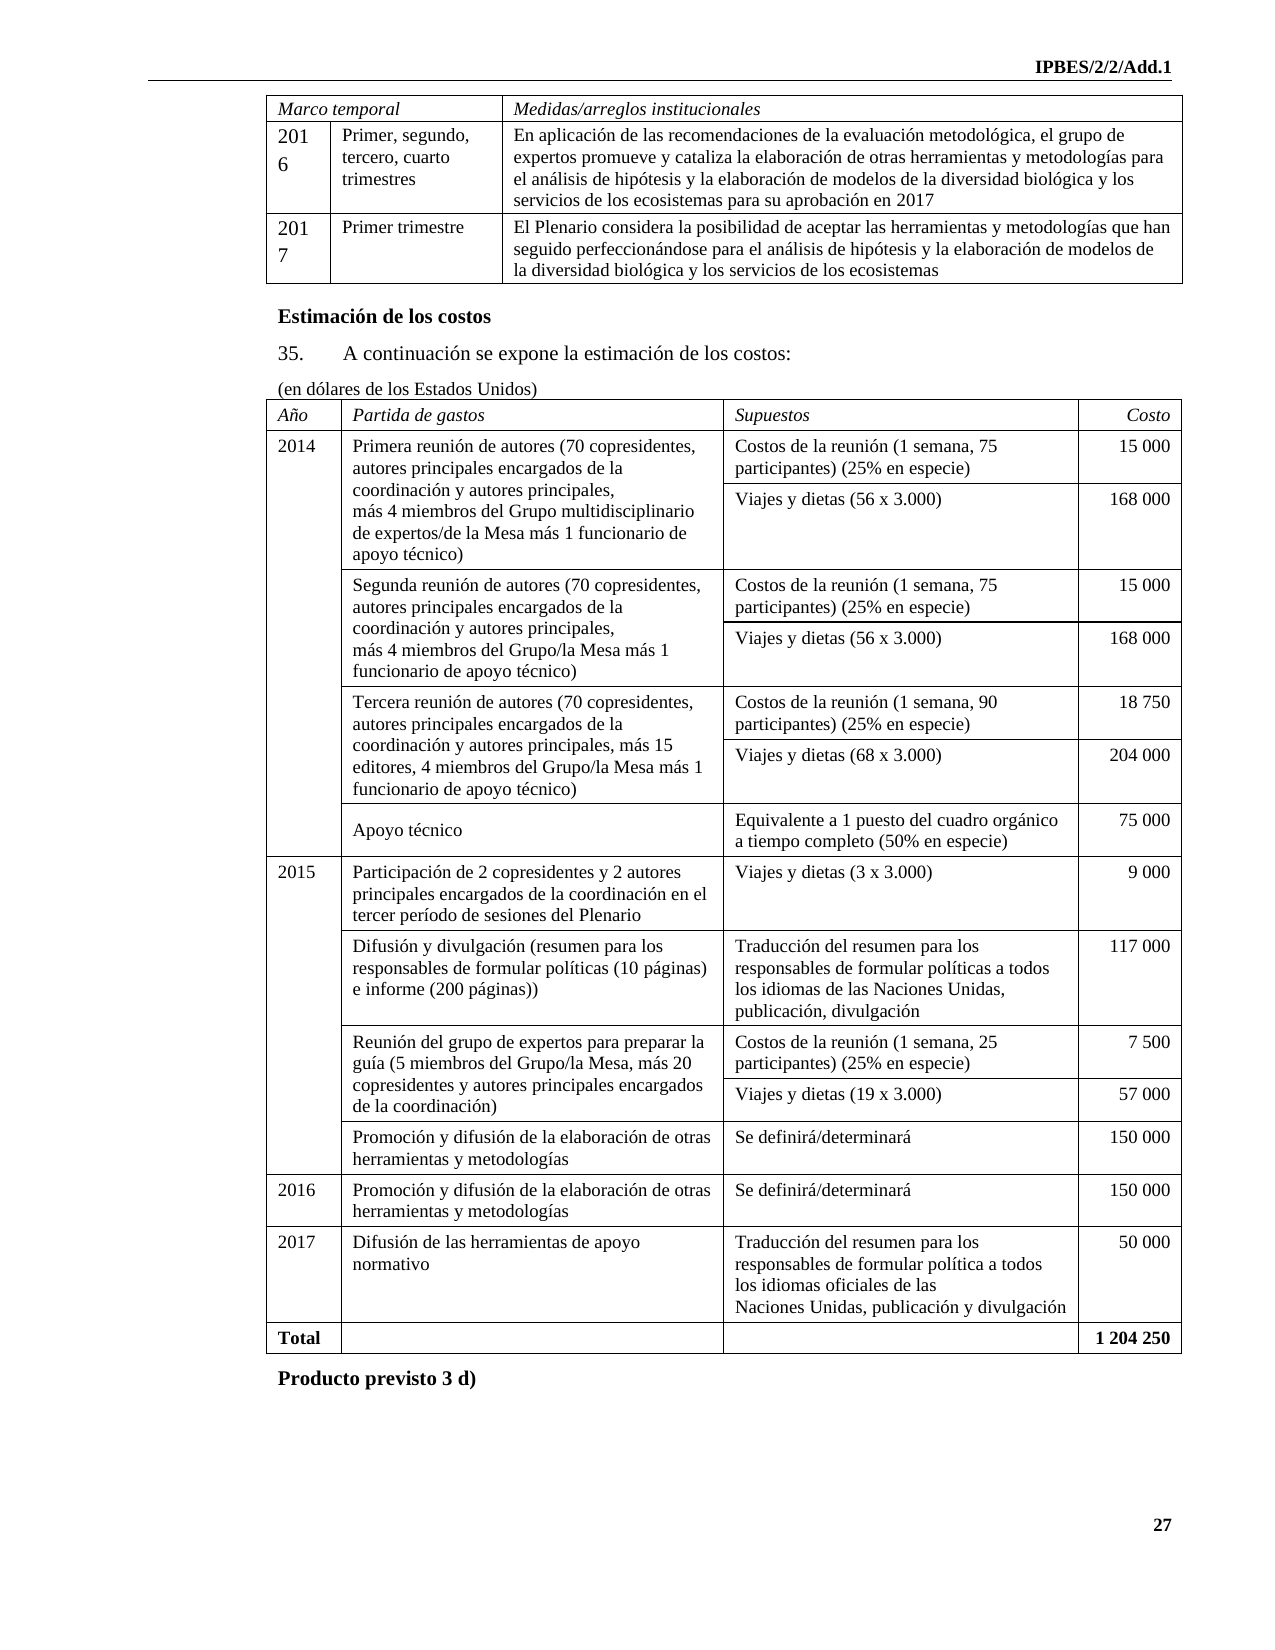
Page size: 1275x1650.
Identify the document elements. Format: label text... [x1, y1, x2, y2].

table_cell Promoción y difusión de la elaboración de otras herramientas y metodologías [342, 1175, 723, 1226]
table_header Supuestos [724, 400, 1078, 430]
table_cell Se definirá/determinará [724, 1175, 1078, 1226]
table_cell Difusión y divulgación (resumen para los responsables de formular políticas (10 páginas) e informe (200 páginas)) [342, 931, 723, 1025]
table_cell 2016 [267, 1175, 341, 1226]
table_cell 2014 [267, 431, 341, 856]
table_cell Costos de la reunión (1 semana, 75 participantes) (25% en especie) [724, 431, 1078, 483]
text Producto previsto 3 d) [148, 1366, 1142, 1390]
table_cell Primera reunión de autores (70 copresidentes, autores principales encargados de la coordinación y autores principales, más 4 miembros del Grupo multidisciplinario de expertos/de la Mesa más 1 funcionario de apoyo técnico) [342, 431, 723, 569]
table_cell Traducción del resumen para los responsables de formular políticas a todos los idiomas de las Naciones Unidas, publicación, divulgación [724, 931, 1078, 1025]
table_cell Viajes y dietas (3 x 3.000) [724, 857, 1078, 930]
table_cell [342, 1323, 723, 1353]
table_cell Difusión de las herramientas de apoyo normativo [342, 1227, 723, 1322]
table_header Año [267, 400, 341, 430]
table_cell 15 000 [1079, 570, 1181, 621]
table_cell Costos de la reunión (1 semana, 90 participantes) (25% en especie) [724, 687, 1078, 738]
table_cell Viajes y dietas (68 x 3.000) [724, 740, 1078, 803]
text (en dólares de los Estados Unidos) [278, 378, 1172, 399]
table_cell En aplicación de las recomendaciones de la evaluación metodológica, el grupo de expertos promueve y cataliza la elaboración de otras herramientas y metodologías para el análisis de hipótesis y la elaboración de modelos de la diversidad biológica y los servicios de los ecosistemas para su aprobación en 2017 [503, 122, 1182, 213]
table_cell 7 500 [1079, 1026, 1181, 1078]
table_cell 117 000 [1079, 931, 1181, 1025]
table_cell 18 750 [1079, 687, 1181, 738]
table_cell Viajes y dietas (56 x 3.000) [724, 623, 1078, 686]
table_cell 150 000 [1079, 1175, 1181, 1226]
table_cell 168 000 [1079, 484, 1181, 569]
table_cell 2017 [267, 214, 330, 283]
table_cell Traducción del resumen para los responsables de formular política a todos los idiomas oficiales de las Naciones Unidas, publicación y divulgación [724, 1227, 1078, 1322]
table_cell Costos de la reunión (1 semana, 25 participantes) (25% en especie) [724, 1026, 1078, 1078]
table_cell 204 000 [1079, 740, 1181, 803]
table_header Costo [1079, 400, 1181, 430]
table_cell [724, 1323, 1078, 1353]
table_cell Costos de la reunión (1 semana, 75 participantes) (25% en especie) [724, 570, 1078, 621]
table_cell Total [267, 1323, 341, 1353]
table_cell Equivalente a 1 puesto del cuadro orgánico a tiempo completo (50% en especie) [724, 804, 1078, 856]
table_cell Participación de 2 copresidentes y 2 autores principales encargados de la coordinación en el tercer período de sesiones del Plenario [342, 857, 723, 930]
table_cell Primer, segundo, tercero, cuarto trimestres [331, 122, 502, 213]
table_header Partida de gastos [342, 400, 723, 430]
table_cell 50 000 [1079, 1227, 1181, 1322]
table_cell Tercera reunión de autores (70 copresidentes, autores principales encargados de la coordinación y autores principales, más 15 editores, 4 miembros del Grupo/la Mesa más 1 funcionario de apoyo técnico) [342, 687, 723, 803]
table_cell 75 000 [1079, 804, 1181, 856]
table_cell 1 204 250 [1079, 1323, 1181, 1353]
table_cell 15 000 [1079, 431, 1181, 483]
table_cell Viajes y dietas (19 x 3.000) [724, 1079, 1078, 1121]
table_cell Viajes y dietas (56 x 3.000) [724, 484, 1078, 569]
table_cell Reunión del grupo de expertos para preparar la guía (5 miembros del Grupo/la Mesa, más 20 copresidentes y autores principales encargados de la coordinación) [342, 1026, 723, 1121]
table_cell 2015 [267, 857, 341, 1173]
table_cell 150 000 [1079, 1122, 1181, 1173]
table_cell Primer trimestre [331, 214, 502, 283]
table_cell 168 000 [1079, 623, 1181, 686]
table_cell Se definirá/determinará [724, 1122, 1078, 1173]
table_header Marco temporal [267, 96, 502, 121]
list A continuación se expone la estimación de los costos: [278, 341, 1172, 365]
table_header Medidas/arreglos institucionales [503, 96, 1182, 121]
table_cell Promoción y difusión de la elaboración de otras herramientas y metodologías [342, 1122, 723, 1173]
table_cell 9 000 [1079, 857, 1181, 930]
table_cell Segunda reunión de autores (70 copresidentes, autores principales encargados de la coordinación y autores principales, más 4 miembros del Grupo/la Mesa más 1 funcionario de apoyo técnico) [342, 570, 723, 686]
table_cell 57 000 [1079, 1079, 1181, 1121]
text Estimación de los costos [148, 304, 1142, 328]
table_cell 2017 [267, 1227, 341, 1322]
table_cell El Plenario considera la posibilidad de aceptar las herramientas y metodologías que han seguido perfeccionándose para el análisis de hipótesis y la elaboración de modelos de la diversidad biológica y los servicios de los ecosistemas [503, 214, 1182, 283]
table_cell 2016 [267, 122, 330, 213]
table_cell Apoyo técnico [342, 804, 723, 856]
